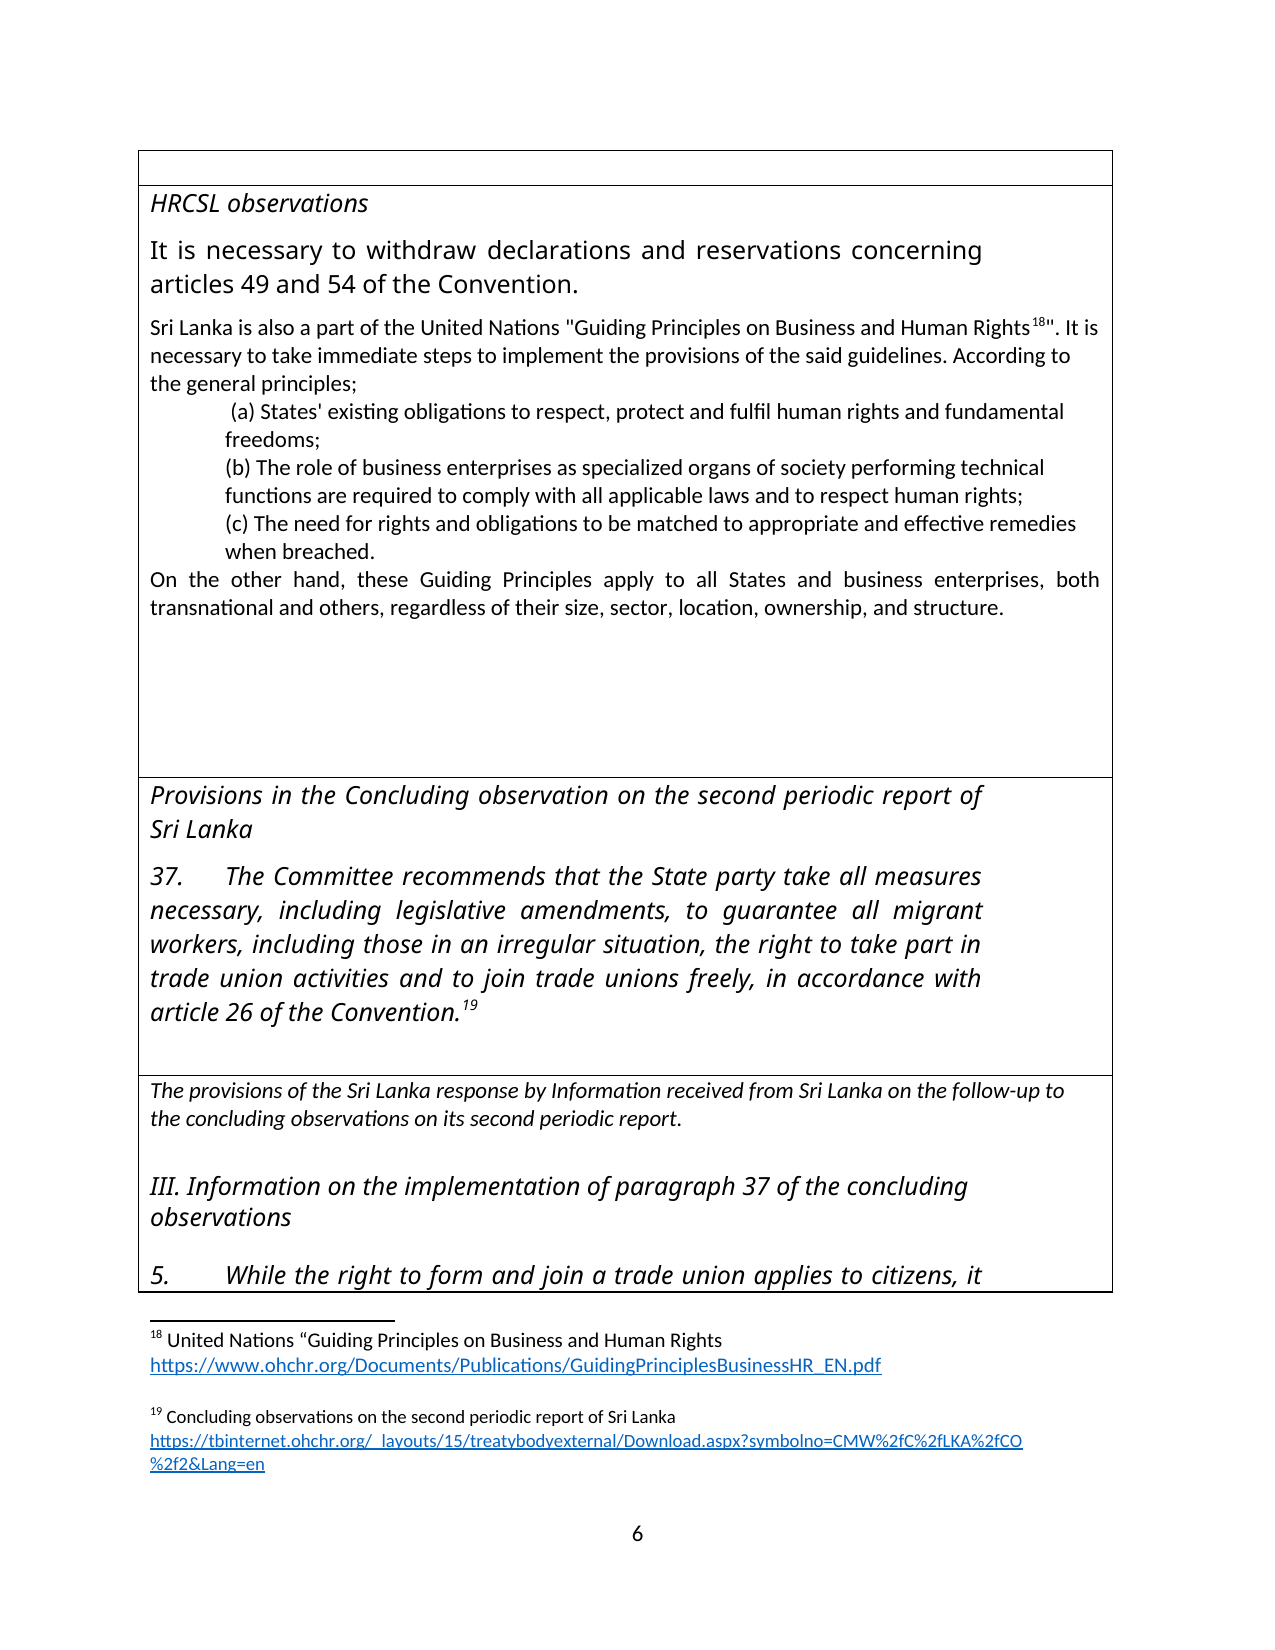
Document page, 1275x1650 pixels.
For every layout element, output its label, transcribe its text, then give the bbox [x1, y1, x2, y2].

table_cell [139, 1076, 1112, 1291]
table_cell HRCSL observations It is necessary to withdraw declarations and reservations concerning articles 49 and 54 of the Convention. Sri Lanka is also a part of the United Nations "Guiding Principles on Business and Human Rights". It is necessary to take immediate steps to implement the provisions of the said guidelines. According to the general principles; (a) States' existing obligations to respect, protect and fulfil human rights and fundamental freedoms; (b) The role of business enterprises as specialized organs of society performing technical functions are required to comply with all applicable laws and to respect human rights; (c) The need for rights and obligations to be matched to appropriate and effective remedies when breached. On the other hand, these Guiding Principles apply to all States and business enterprises, both transnational and others, regardless of their size, sector, location, ownership, and structure. [983, 186, 1112, 777]
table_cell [139, 151, 1112, 185]
table_cell Provisions in the Concluding observation on the second periodic report of Sri Lanka 37. The Committee recommends that the State party take all measures necessary, including legislative amendments, to guarantee all migrant workers, including those in an irregular situation, the right to take part in trade union activities and to join trade unions freely, in accordance with article 26 of the Convention. [139, 778, 1112, 1075]
